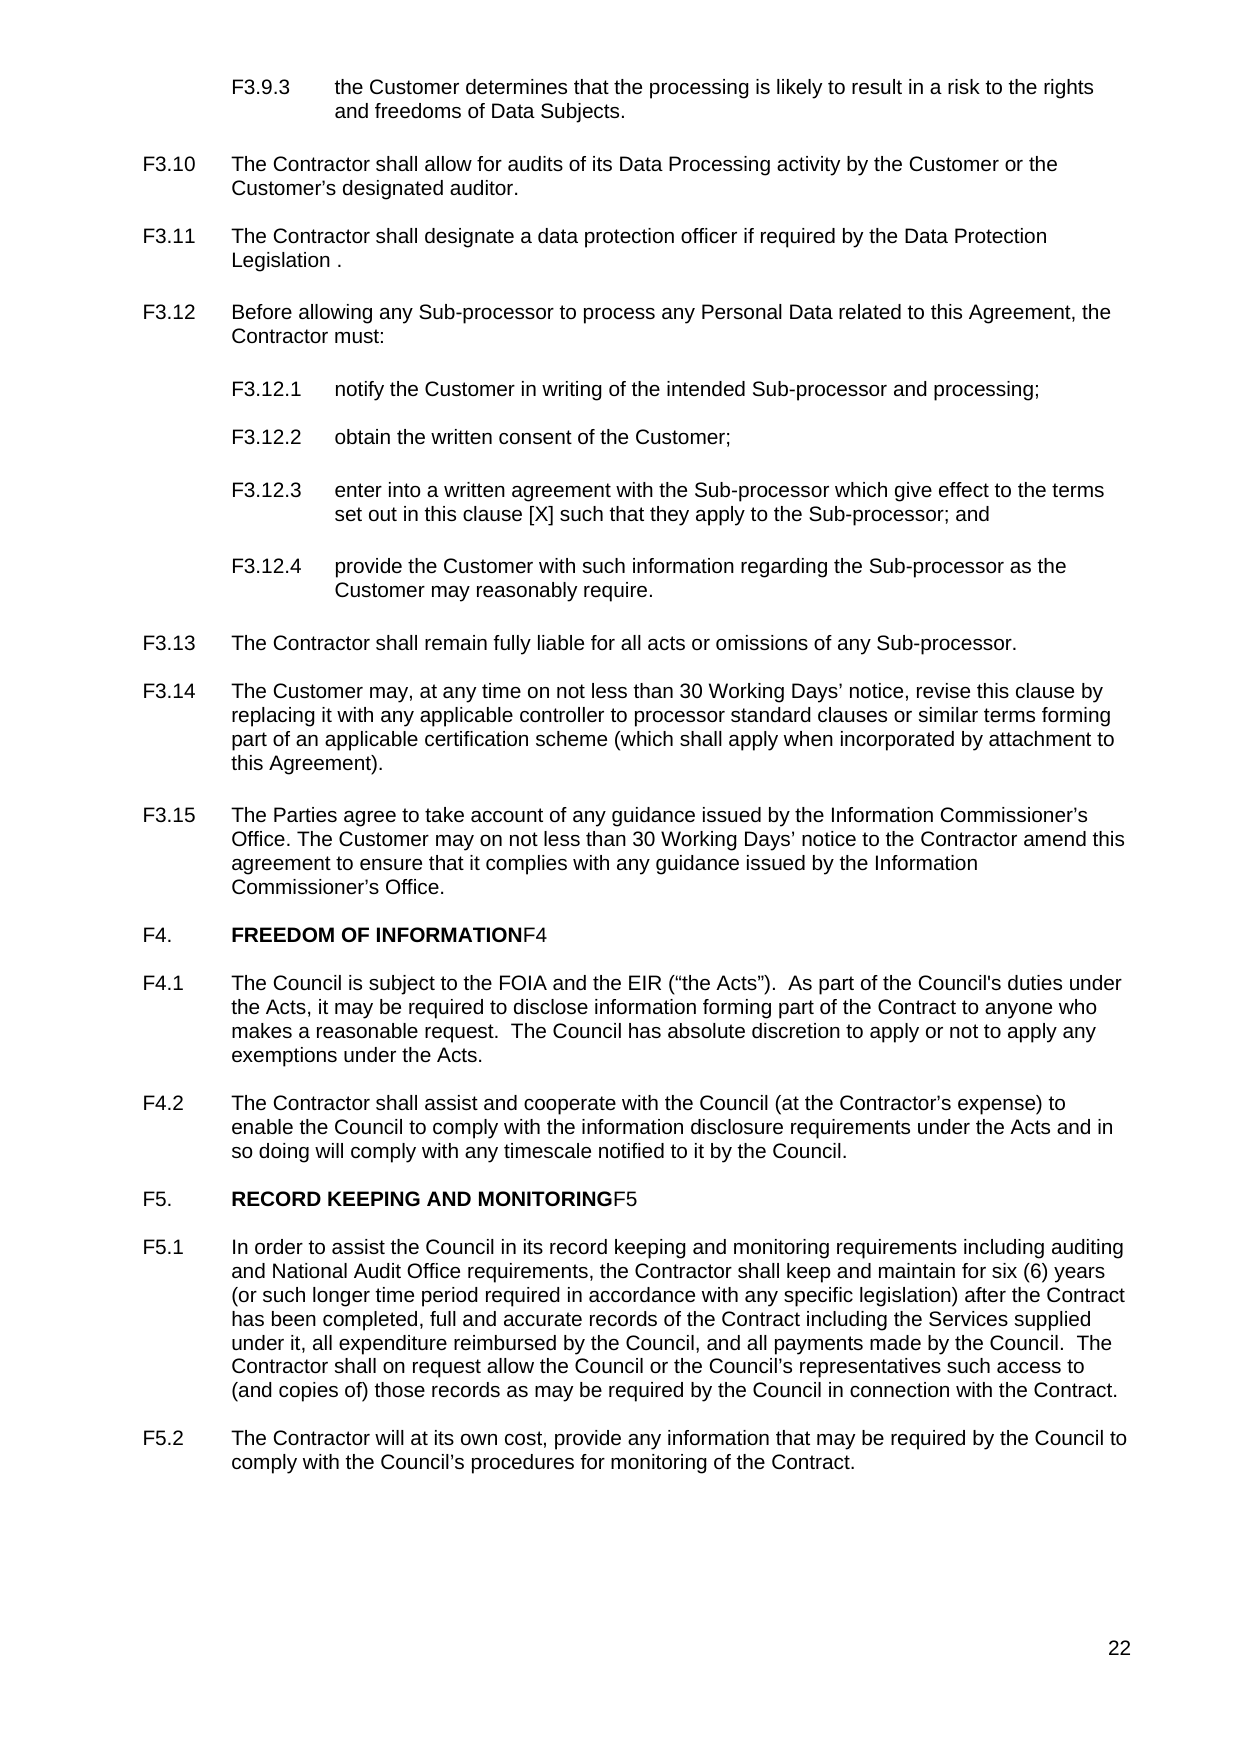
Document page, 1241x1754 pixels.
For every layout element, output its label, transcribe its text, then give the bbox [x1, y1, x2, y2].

list The Contractor shall remain fully liable for all acts or omissions of any Sub-processor. [142, 631, 1131, 655]
list The Parties agree to take account of any guidance issued by the Information Commissioner’s Office. The Customer may on not less than 30 Working Days’ notice to the Contractor amend this agreement to ensure that it complies with any guidance issued by the Information Commissioner’s Office. [142, 803, 1131, 899]
list The Contractor will at its own cost, provide any information that may be required by the Council to comply with the Council’s procedures for monitoring of the Contract. [142, 1426, 1131, 1474]
list notify the Customer in writing of the intended Sub-processor and processing; [231, 377, 1131, 401]
list The Contractor shall designate a data protection officer if required by the Data Protection Legislation . [142, 223, 1131, 271]
list the Customer determines that the processing is likely to result in a risk to the rights and freedoms of Data Subjects. [231, 75, 1131, 123]
list The Customer may, at any time on not less than 30 Working Days’ notice, revise this clause by replacing it with any applicable controller to processor standard clauses or similar terms forming part of an applicable certification scheme (which shall apply when incorporated by attachment to this Agreement). [142, 679, 1131, 774]
list enter into a written agreement with the Sub-processor which give effect to the terms set out in this clause [X] such that they apply to the Sub-processor; and [231, 477, 1131, 525]
list The Council is subject to the FOIA and the EIR (“the Acts”). As part of the Council's duties under the Acts, it may be required to disclose information forming part of the Contract to anyone who makes a reasonable request. The Council has absolute discretion to apply or not to apply any exemptions under the Acts. [142, 971, 1131, 1067]
list obtain the written consent of the Customer; [231, 425, 1131, 449]
list The Contractor shall allow for audits of its Data Processing activity by the Customer or the Customer’s designated auditor. [142, 152, 1131, 199]
list Before allowing any Sub-processor to process any Personal Data related to this Agreement, the Contractor must: [142, 300, 1131, 348]
list provide the Customer with such information regarding the Sub-processor as the Customer may reasonably require. [231, 554, 1131, 602]
list In order to assist the Council in its record keeping and monitoring requirements including auditing and National Audit Office requirements, the Contractor shall keep and maintain for six (6) years (or such longer time period required in accordance with any specific legislation) after the Contract has been completed, full and accurate records of the Contract including the Services supplied under it, all expenditure reimbursed by the Council, and all payments made by the Council. The Contractor shall on request allow the Council or the Council’s representatives such access to (and copies of) those records as may be required by the Council in connection with the Contract. [142, 1234, 1131, 1402]
list The Contractor shall assist and cooperate with the Council (at the Contractor’s expense) to enable the Council to comply with the information disclosure requirements under the Acts and in so doing will comply with any timescale notified to it by the Council. [142, 1091, 1131, 1163]
